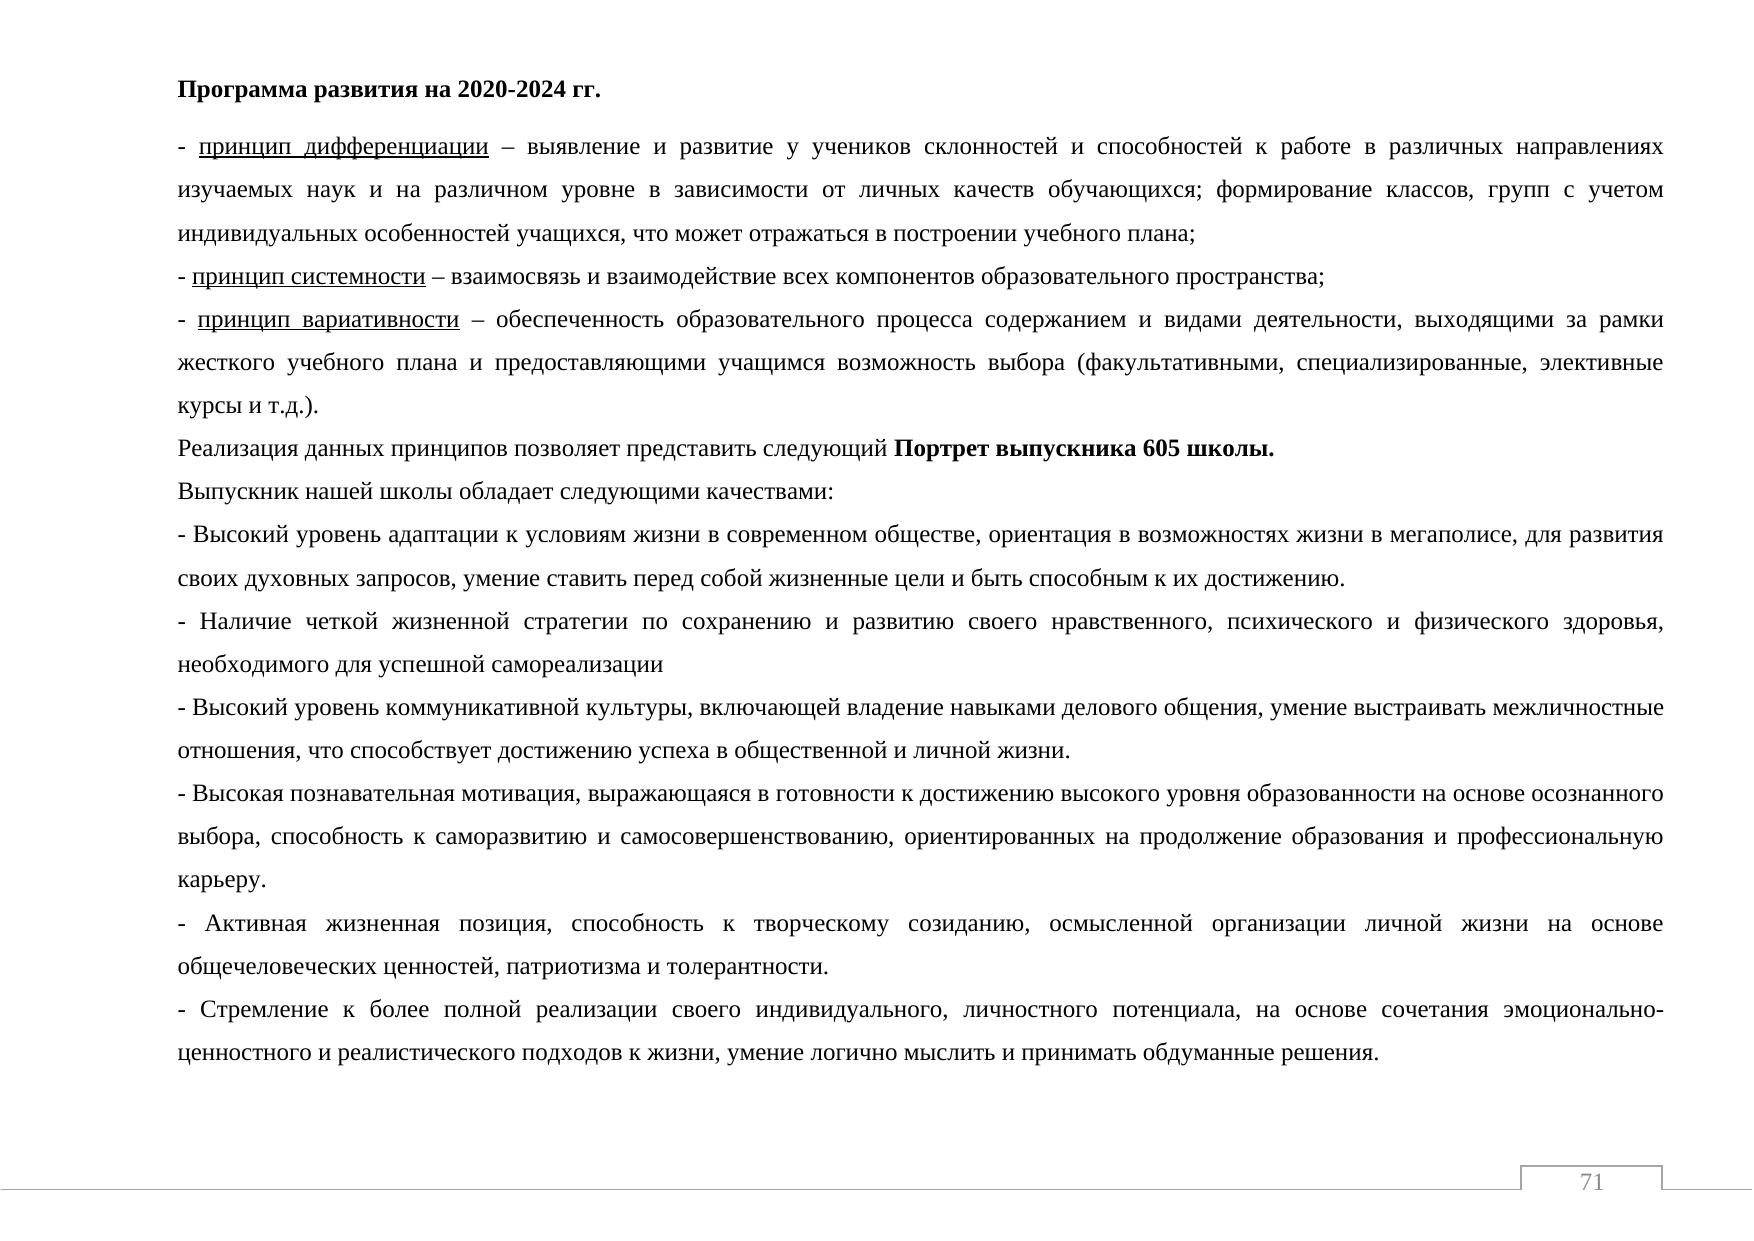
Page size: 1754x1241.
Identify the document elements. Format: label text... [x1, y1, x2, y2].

text - Активная жизненная позиция, способность к творческому созиданию, осмысленной организации личной жизни на основе общечеловеческих ценностей, патриотизма и толерантности. [177, 908, 1665, 979]
text - принцип системности – взаимосвязь и взаимодействие всех компонентов образовательного пространства; [177, 261, 1665, 289]
text Реализация данных принципов позволяет представить следующий Портрет выпускника 605 школы. [177, 433, 1665, 462]
text - принцип дифференциации – выявление и развитие у учеников склонностей и способностей к работе в различных направлениях изучаемых наук и на различном уровне в зависимости от личных качеств обучающихся; формирование классов, групп с учетом индивидуальных особенностей учащихся, что может отражаться в построении учебного плана; [177, 131, 1665, 246]
text - Высокая познавательная мотивация, выражающаяся в готовности к достижению высокого уровня образованности на основе осознанного выбора, способность к саморазвитию и самосовершенствованию, ориентированных на продолжение образования и профессиональную карьеру. [177, 778, 1665, 893]
text - Высокий уровень адаптации к условиям жизни в современном обществе, ориентация в возможностях жизни в мегаполисе, для развития своих духовных запросов, умение ставить перед собой жизненные цели и быть способным к их достижению. [177, 519, 1665, 591]
text - принцип вариативности – обеспеченность образовательного процесса содержанием и видами деятельности, выходящими за рамки жесткого учебного плана и предоставляющими учащимся возможность выбора (факультативными, специализированные, элективные курсы и т.д.). [177, 304, 1665, 419]
text Выпускник нашей школы обладает следующими качествами: [177, 476, 1665, 505]
text - Наличие четкой жизненной стратегии по сохранению и развитию своего нравственного, психического и физического здоровья, необходимого для успешной самореализации [177, 606, 1665, 678]
text - Высокий уровень коммуникативной культуры, включающей владение навыками делового общения, умение выстраивать межличностные отношения, что способствует достижению успеха в общественной и личной жизни. [177, 692, 1665, 764]
text - Стремление к более полной реализации своего индивидуального, личностного потенциала, на основе сочетания эмоционально-ценностного и реалистического подходов к жизни, умение логично мыслить и принимать обдуманные решения. [177, 994, 1665, 1066]
